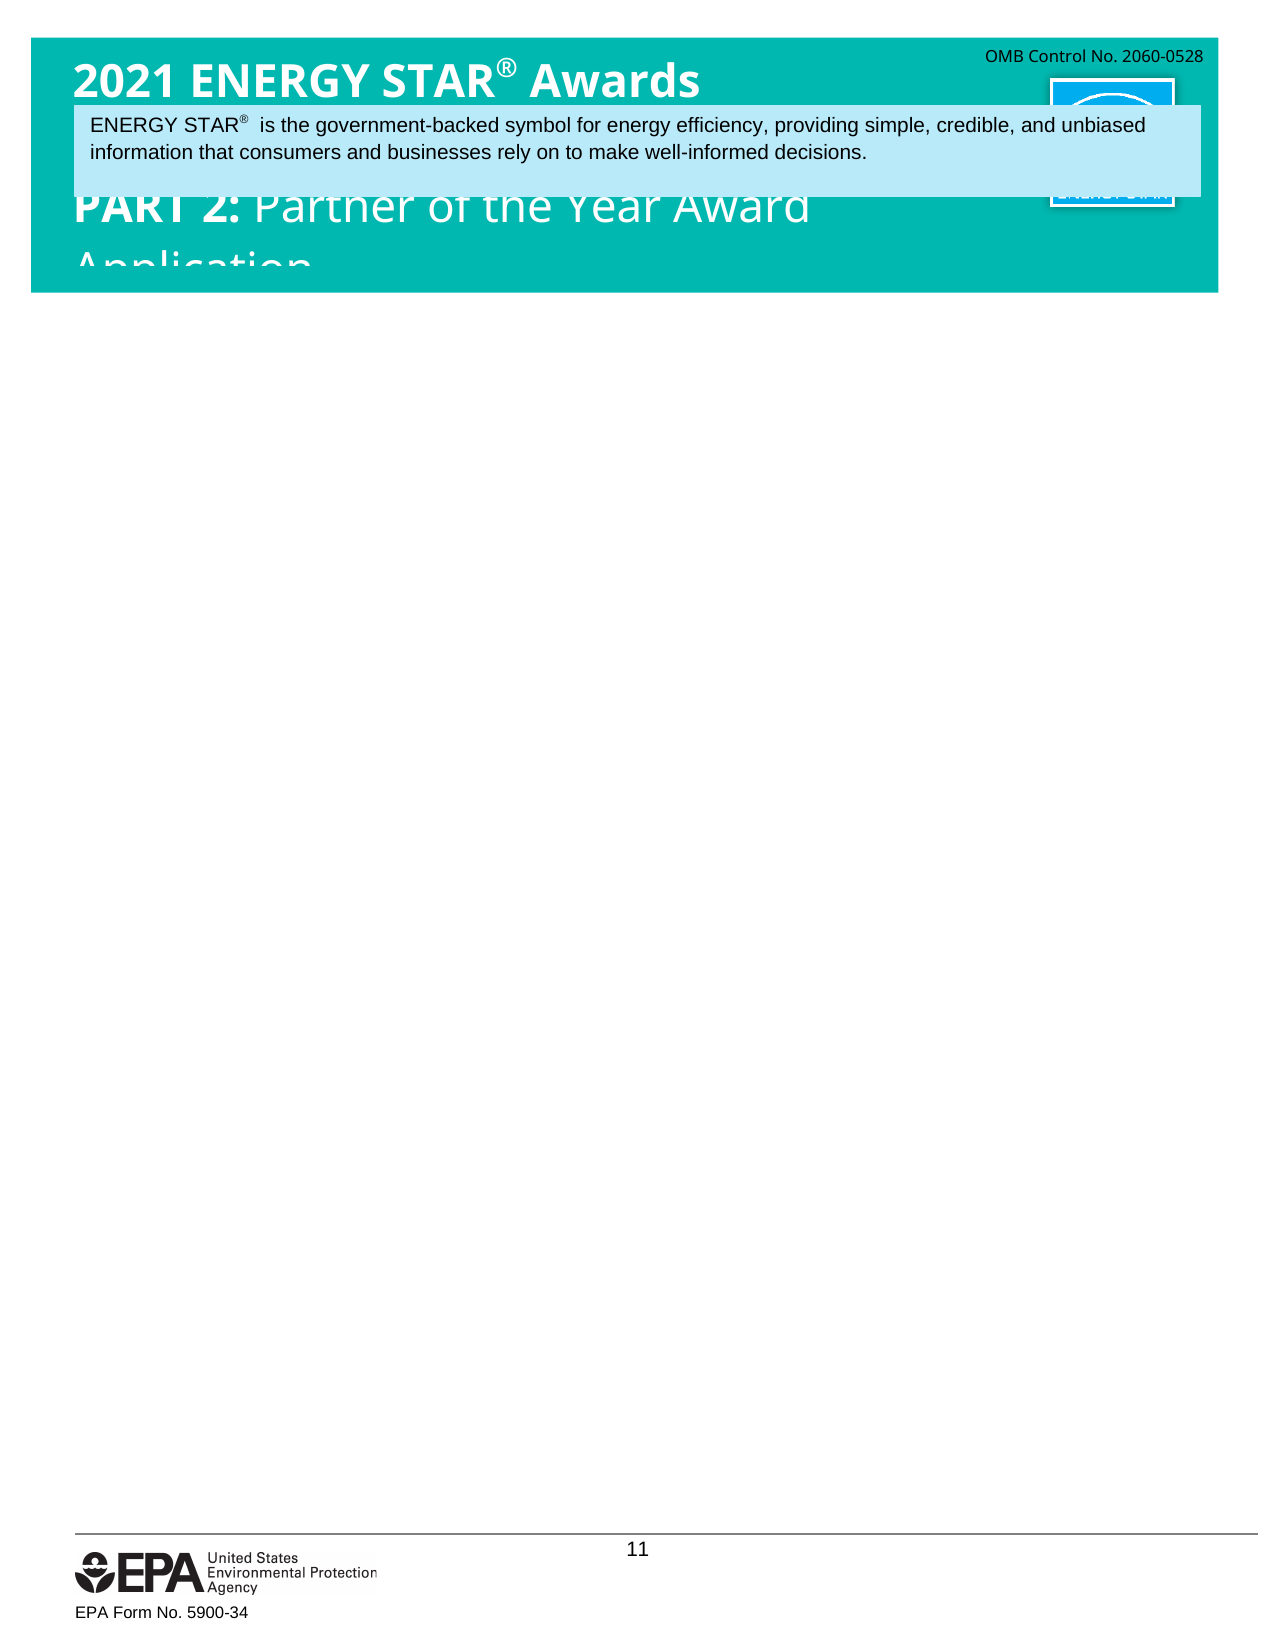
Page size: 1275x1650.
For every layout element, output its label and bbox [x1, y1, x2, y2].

picture [1050, 197, 1175, 207]
picture [1083, 94, 1136, 101]
picture [1050, 78, 1175, 105]
picture [75, 1552, 377, 1595]
